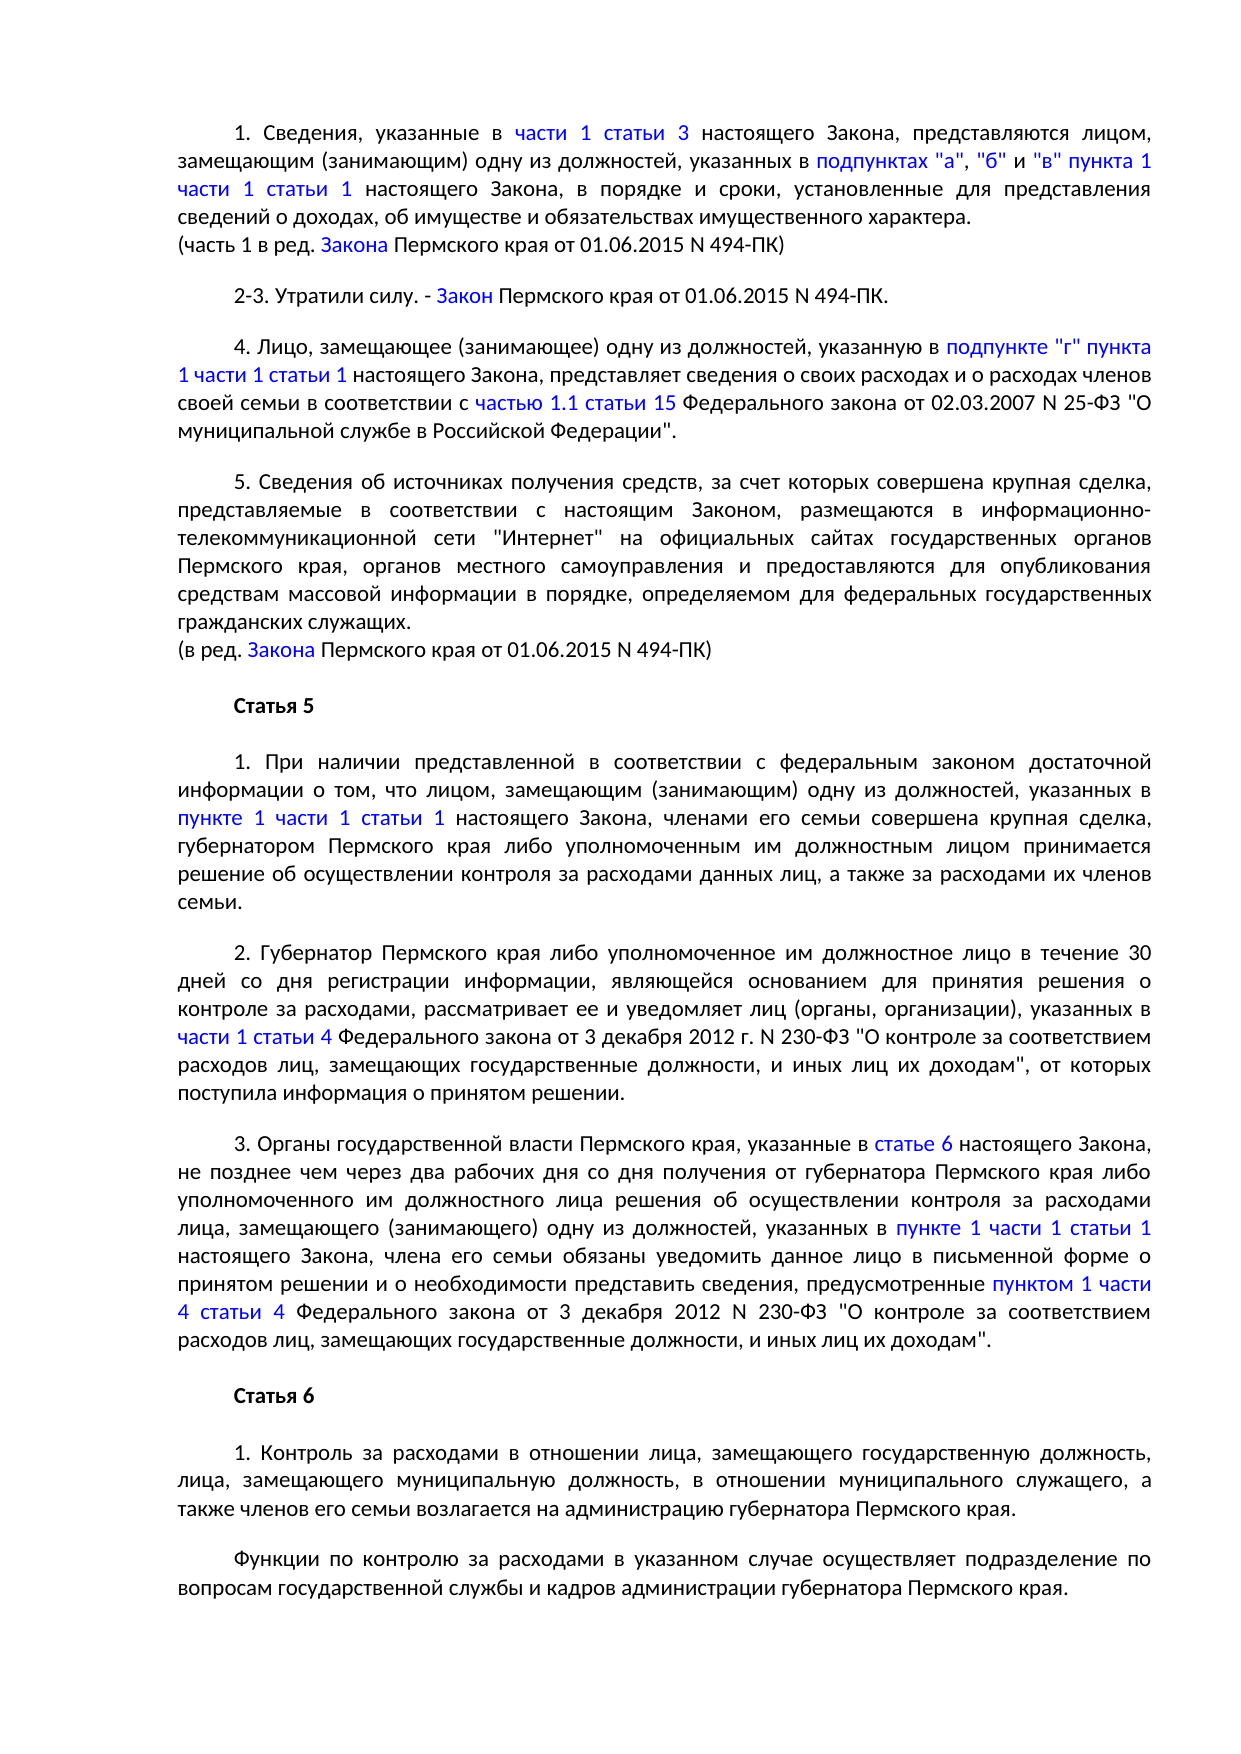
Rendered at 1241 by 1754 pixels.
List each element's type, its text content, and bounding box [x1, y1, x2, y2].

text 3. Органы государственной власти Пермского края, указанные в статье 6 настоящего Закона, не позднее чем через два рабочих дня со дня получения от губернатора Пермского края либо уполномоченного им должностного лица решения об осуществлении контроля за расходами лица, замещающего (занимающего) одну из должностей, указанных в пункте 1 части 1 статьи 1 настоящего Закона, члена его семьи обязаны уведомить данное лицо в письменной форме о принятом решении и о необходимости представить сведения, предусмотренные пунктом 1 части 4 статьи 4 Федерального закона от 3 декабря 2012 N 230-ФЗ "О контроле за соответствием расходов лиц, замещающих государственные должности, и иных лиц их доходам". [177, 1129, 1152, 1353]
title Статья 6 [177, 1382, 1152, 1409]
text 5. Сведения об источниках получения средств, за счет которых совершена крупная сделка, представляемые в соответствии с настоящим Законом, размещаются в информационно-телекоммуникационной сети "Интернет" на официальных сайтах государственных органов Пермского края, органов местного самоуправления и предоставляются для опубликования средствам массовой информации в порядке, определяемом для федеральных государственных гражданских служащих. [177, 467, 1152, 635]
text 4. Лицо, замещающее (занимающее) одну из должностей, указанную в подпункте "г" пункта 1 части 1 статьи 1 настоящего Закона, представляет сведения о своих расходах и о расходах членов своей семьи в соответствии с частью 1.1 статьи 15 Федерального закона от 02.03.2007 N 25-ФЗ "О муниципальной службе в Российской Федерации". [177, 332, 1152, 444]
text (в ред. Закона Пермского края от 01.06.2015 N 494-ПК) [177, 635, 1152, 663]
text 1. Контроль за расходами в отношении лица, замещающего государственную должность, лица, замещающего муниципальную должность, в отношении муниципального служащего, а также членов его семьи возлагается на администрацию губернатора Пермского края. [177, 1438, 1152, 1522]
text 2. Губернатор Пермского края либо уполномоченное им должностное лицо в течение 30 дней со дня регистрации информации, являющейся основанием для принятия решения о контроле за расходами, рассматривает ее и уведомляет лиц (органы, организации), указанных в части 1 статьи 4 Федерального закона от 3 декабря 2012 г. N 230-ФЗ "О контроле за соответствием расходов лиц, замещающих государственные должности, и иных лиц их доходам", от которых поступила информация о принятом решении. [177, 938, 1152, 1106]
text Функции по контролю за расходами в указанном случае осуществляет подразделение по вопросам государственной службы и кадров администрации губернатора Пермского края. [177, 1544, 1152, 1601]
text 1. Сведения, указанные в части 1 статьи 3 настоящего Закона, представляются лицом, замещающим (занимающим) одну из должностей, указанных в подпунктах "а", "б" и "в" пункта 1 части 1 статьи 1 настоящего Закона, в порядке и сроки, установленные для представления сведений о доходах, об имуществе и обязательствах имущественного характера. [177, 118, 1152, 230]
text (часть 1 в ред. Закона Пермского края от 01.06.2015 N 494-ПК) [177, 230, 1152, 258]
title Статья 5 [177, 691, 1152, 719]
text 1. При наличии представленной в соответствии с федеральным законом достаточной информации о том, что лицом, замещающим (занимающим) одну из должностей, указанных в пункте 1 части 1 статьи 1 настоящего Закона, членами его семьи совершена крупная сделка, губернатором Пермского края либо уполномоченным им должностным лицом принимается решение об осуществлении контроля за расходами данных лиц, а также за расходами их членов семьи. [177, 747, 1152, 915]
text 2-3. Утратили силу. - Закон Пермского края от 01.06.2015 N 494-ПК. [177, 281, 1152, 309]
